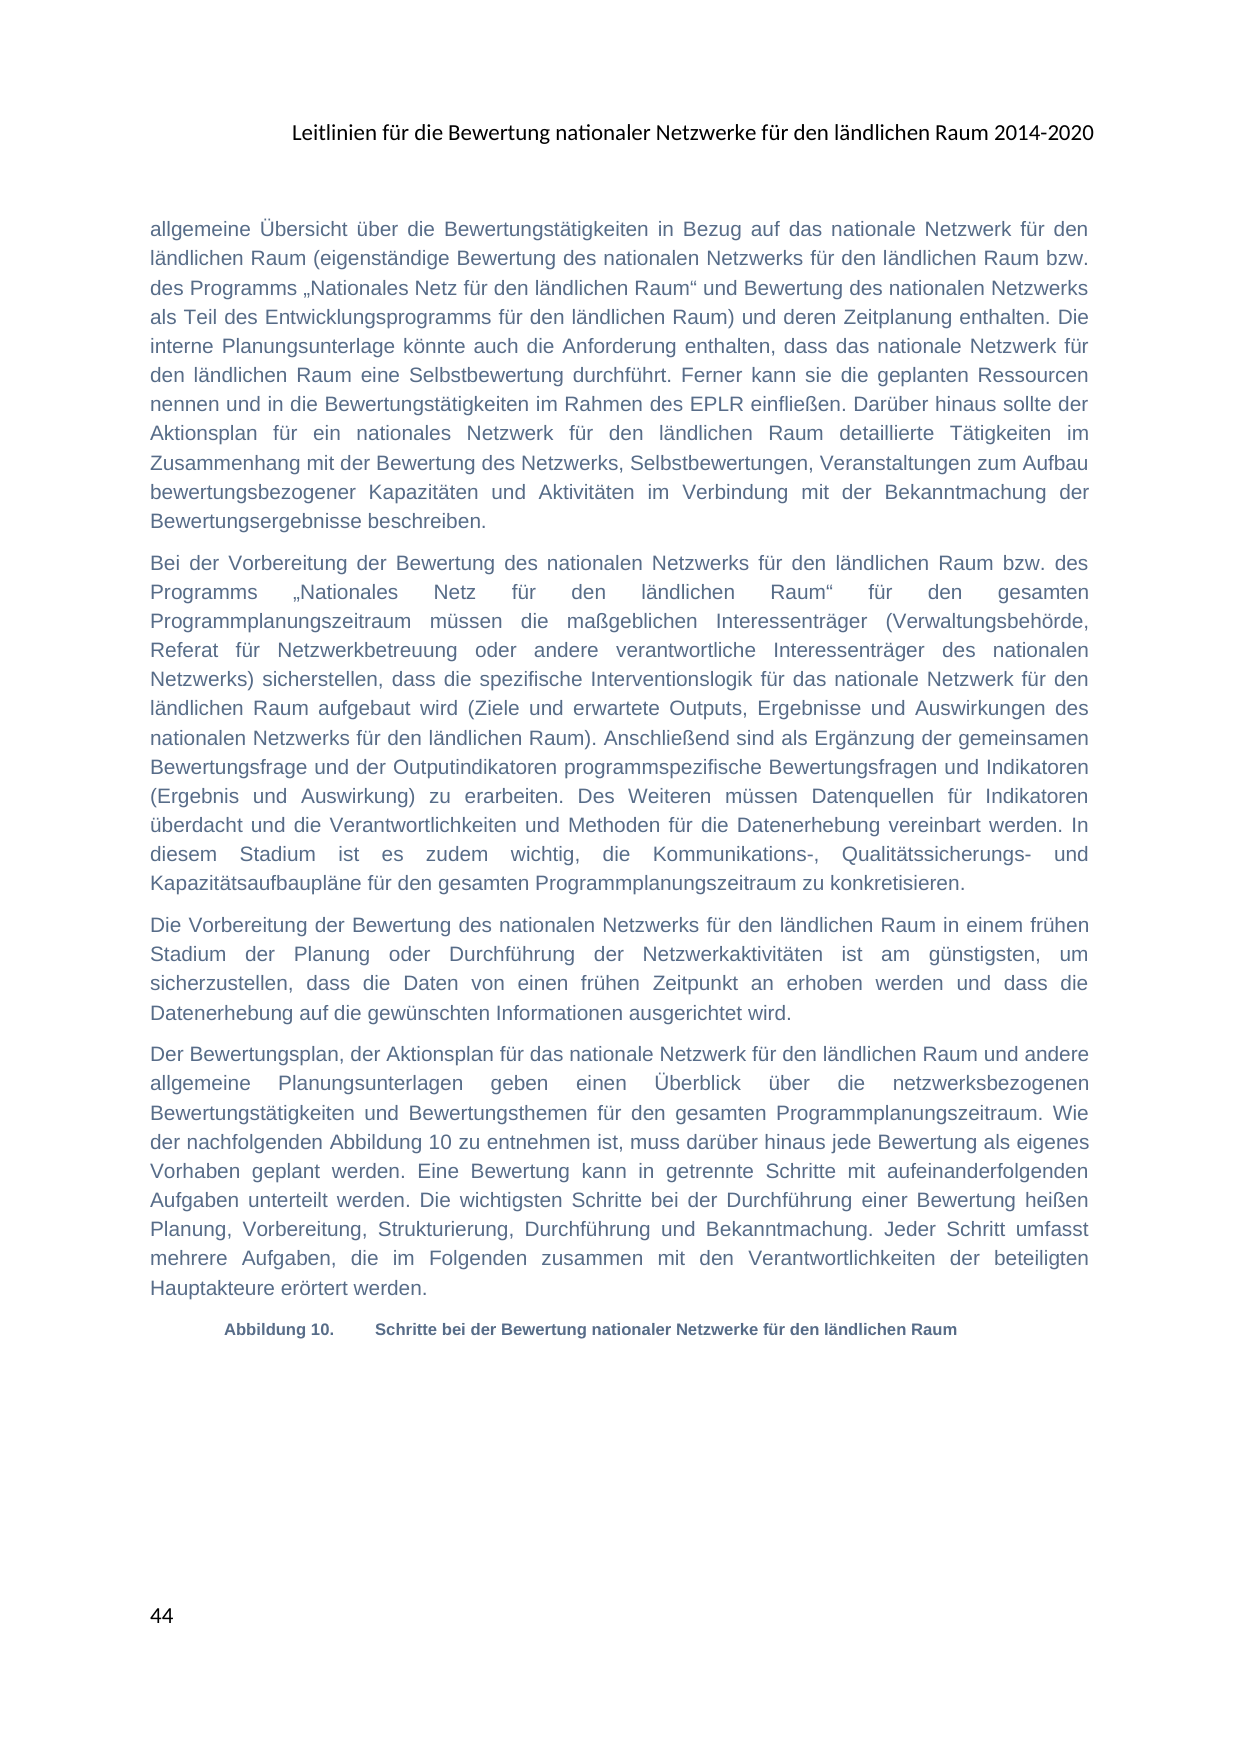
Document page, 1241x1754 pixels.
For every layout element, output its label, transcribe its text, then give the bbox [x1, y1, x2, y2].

text Bei der Vorbereitung der Bewertung des nationalen Netzwerks für den ländlichen Raum bzw. des Programms „Nationales Netz für den ländlichen Raum“ für den gesamten Programmplanungszeitraum müssen die maßgeblichen Interessenträger (Verwaltungsbehörde, Referat für Netzwerkbetreuung oder andere verantwortliche Interessenträger des nationalen Netzwerks) sicherstellen, dass die spezifische Interventionslogik für das nationale Netzwerk für den ländlichen Raum aufgebaut wird (Ziele und erwartete Outputs, Ergebnisse und Auswirkungen des nationalen Netzwerks für den ländlichen Raum). Anschließend sind als Ergänzung der gemeinsamen Bewertungsfrage und der Outputindikatoren programmspezifische Bewertungsfragen und Indikatoren (Ergebnis und Auswirkung) zu erarbeiten. Des Weiteren müssen Datenquellen für Indikatoren überdacht und die Verantwortlichkeiten und Methoden für die Datenerhebung vereinbart werden. In diesem Stadium ist es zudem wichtig, die Kommunikations-, Qualitätssicherungs- und Kapazitätsaufbaupläne für den gesamten Programmplanungszeitraum zu konkretisieren. [150, 545, 1090, 895]
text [150, 212, 1090, 533]
text Die Vorbereitung der Bewertung des nationalen Netzwerks für den ländlichen Raum in einem frühen Stadium der Planung oder Durchführung der Netzwerkaktivitäten ist am günstigsten, um sicherzustellen, dass die Daten von einen frühen Zeitpunkt an erhoben werden und dass die Datenerhebung auf die gewünschten Informationen ausgerichtet wird. [150, 908, 1090, 1024]
text Der Bewertungsplan, der Aktionsplan für das nationale Netzwerk für den ländlichen Raum und andere allgemeine Planungsunterlagen geben einen Überblick über die netzwerksbezogenen Bewertungstätigkeiten und Bewertungsthemen für den gesamten Programmplanungszeitraum. Wie der nachfolgenden Abbildung 10 zu entnehmen ist, muss darüber hinaus jede Bewertung als eigenes Vorhaben geplant werden. Eine Bewertung kann in getrennte Schritte mit aufeinanderfolgenden Aufgaben unterteilt werden. Die wichtigsten Schritte bei der Durchführung einer Bewertung heißen Planung, Vorbereitung, Strukturierung, Durchführung und Bekanntmachung. Jeder Schritt umfasst mehrere Aufgaben, die im Folgenden zusammen mit den Verantwortlichkeiten der beteiligten Hauptakteure erörtert werden. [150, 1037, 1090, 1299]
subtitle Schritte bei der Bewertung nationaler Netzwerke für den ländlichen Raum [224, 1320, 1090, 1339]
